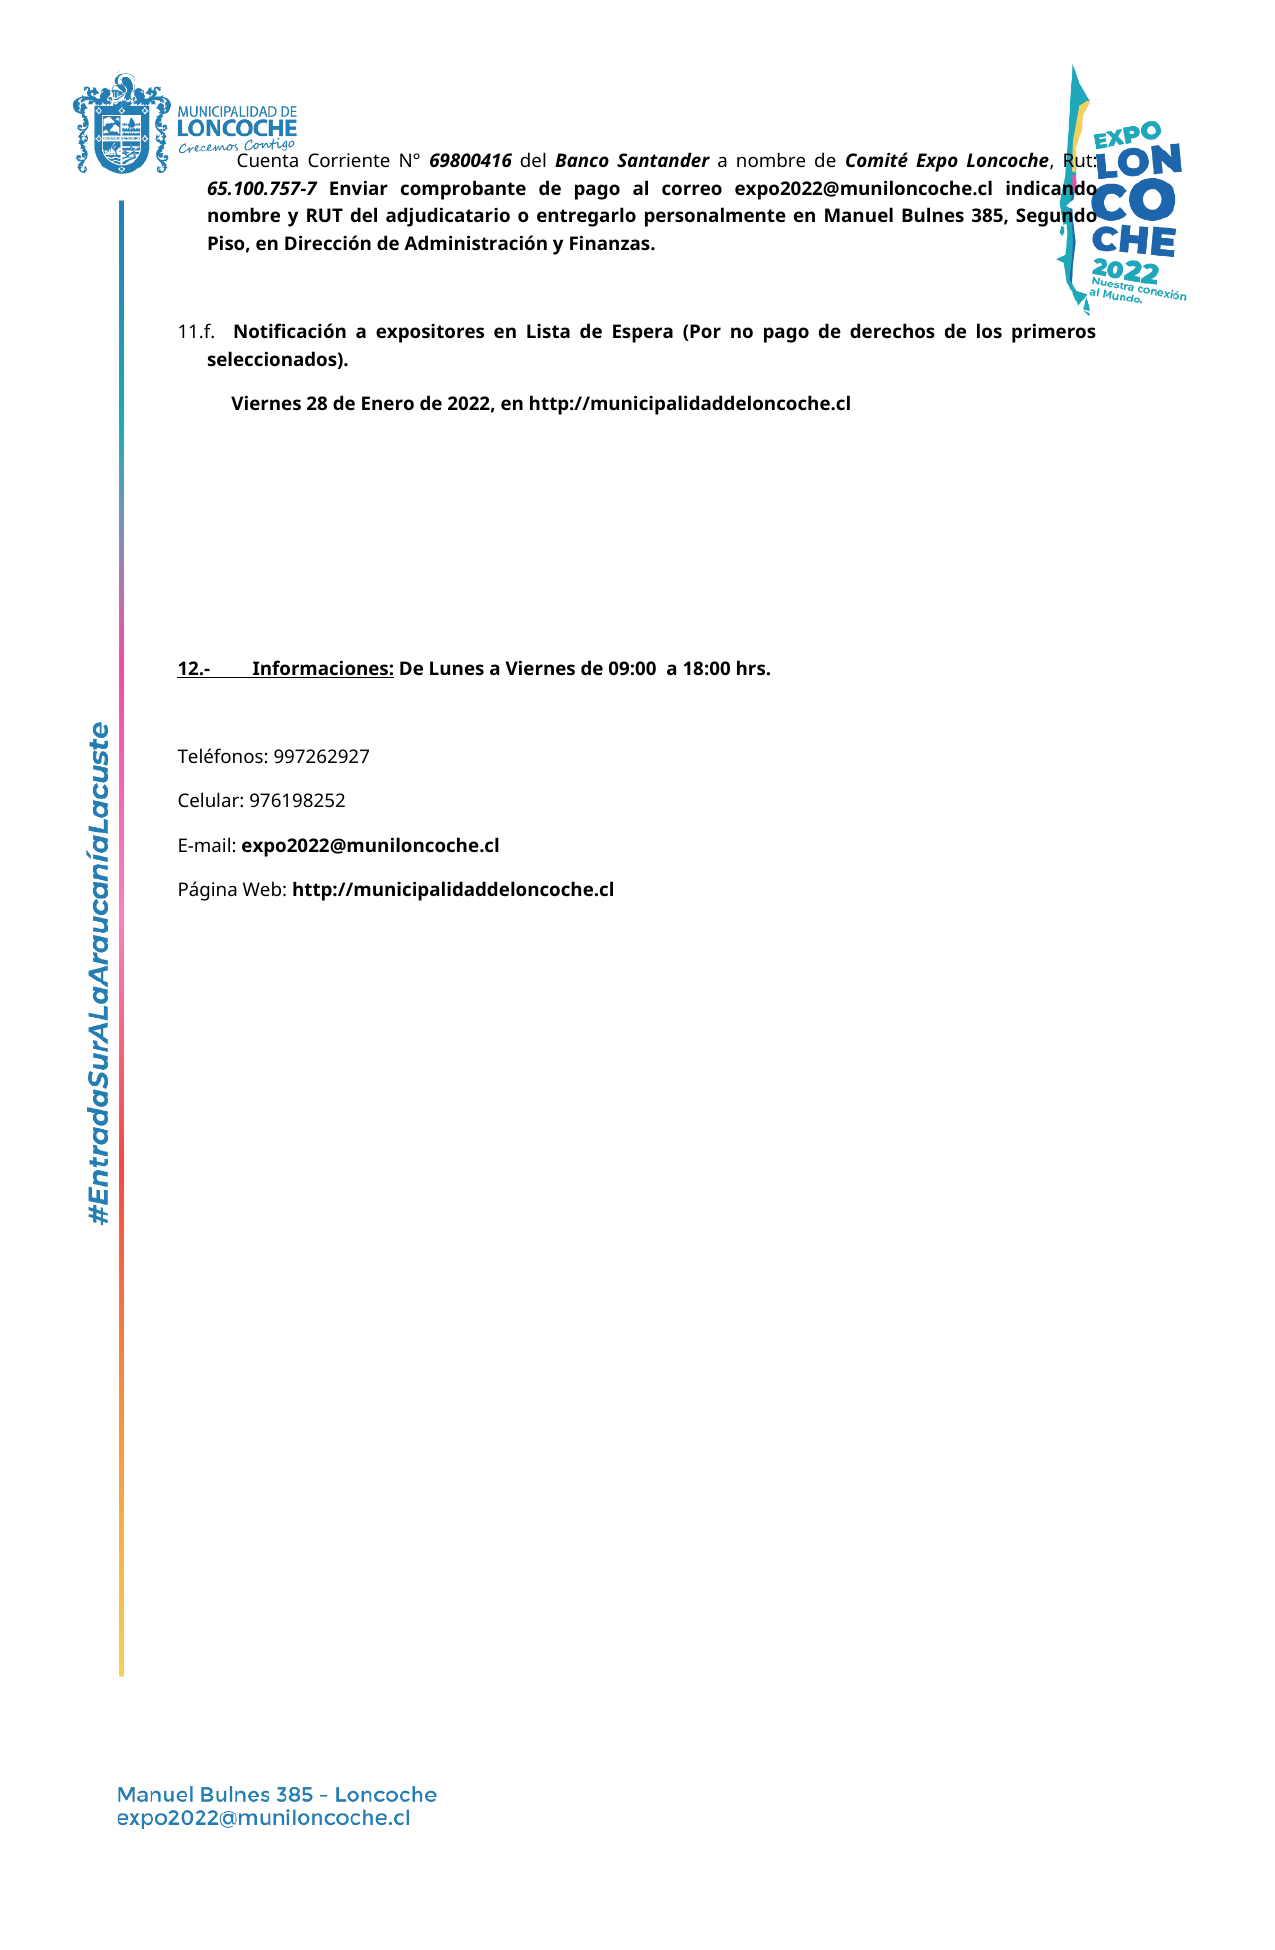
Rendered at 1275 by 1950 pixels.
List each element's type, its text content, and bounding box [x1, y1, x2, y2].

text 11.f. Notificación a expositores en Lista de Espera (Por no pago de derechos de los primeros seleccionados). [177, 318, 1098, 372]
text Viernes 28 de Enero de 2022, en http://municipalidaddeloncoche.cl [177, 390, 1098, 416]
text E-mail: expo2022@muniloncoche.cl [177, 832, 1098, 857]
text Cuenta Corriente N° 69800416 del Banco Santander a nombre de Comité Expo Loncoche, Rut: 65.100.757-7 Enviar comprobante de pago al correo expo2022@muniloncoche.cl indicando nombre y RUT del adjudicatario o entregarlo personalmente en Manuel Bulnes 385, Segundo Piso, en Dirección de Administración y Finanzas. [207, 148, 1098, 256]
text Celular: 976198252 [177, 788, 1098, 813]
picture [1, 1, 1274, 1946]
text Teléfonos: 997262927 [177, 743, 1098, 769]
text 12.- Informaciones: De Lunes a Viernes de 09:00 a 18:00 hrs. [177, 655, 1098, 681]
text Página Web: http://municipalidaddeloncoche.cl [177, 876, 1098, 902]
